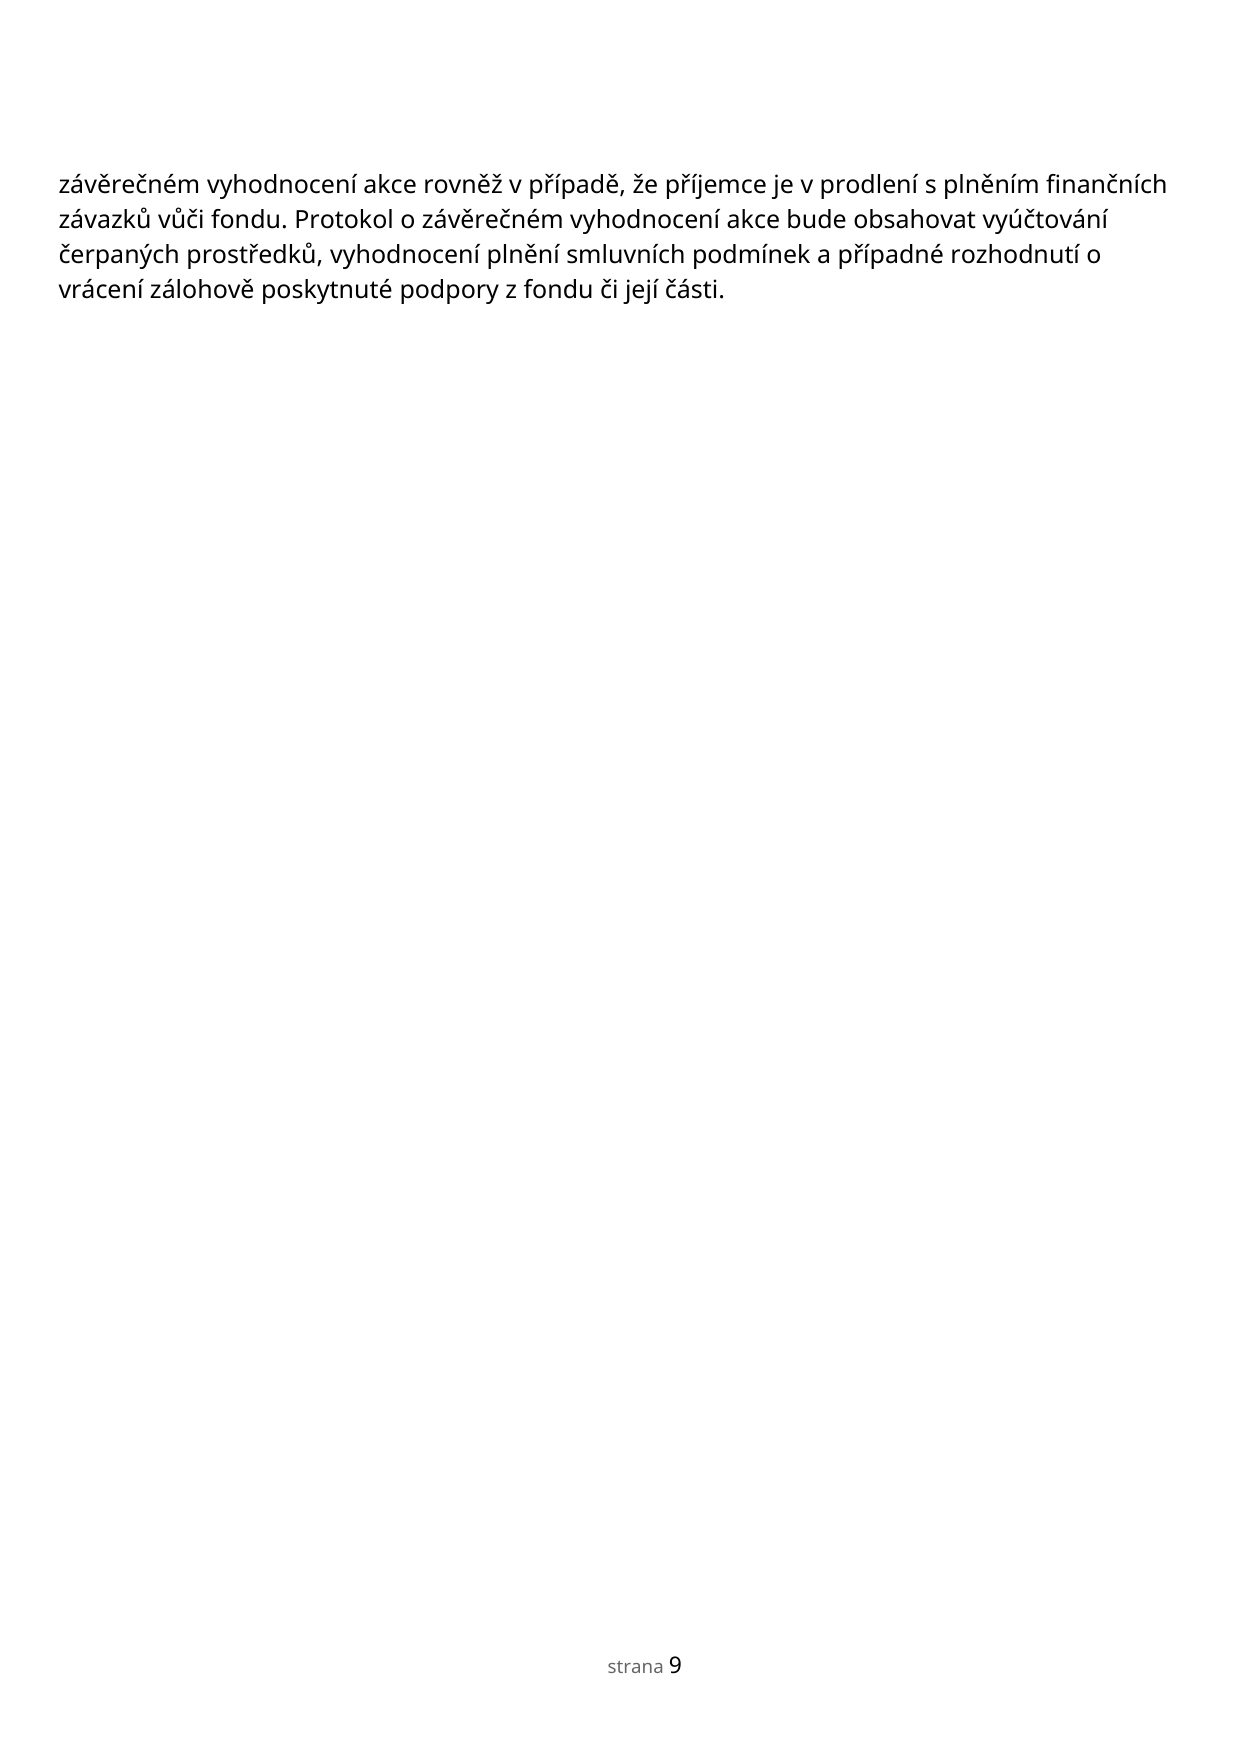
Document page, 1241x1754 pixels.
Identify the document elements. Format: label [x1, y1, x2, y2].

text [58, 167, 1182, 306]
